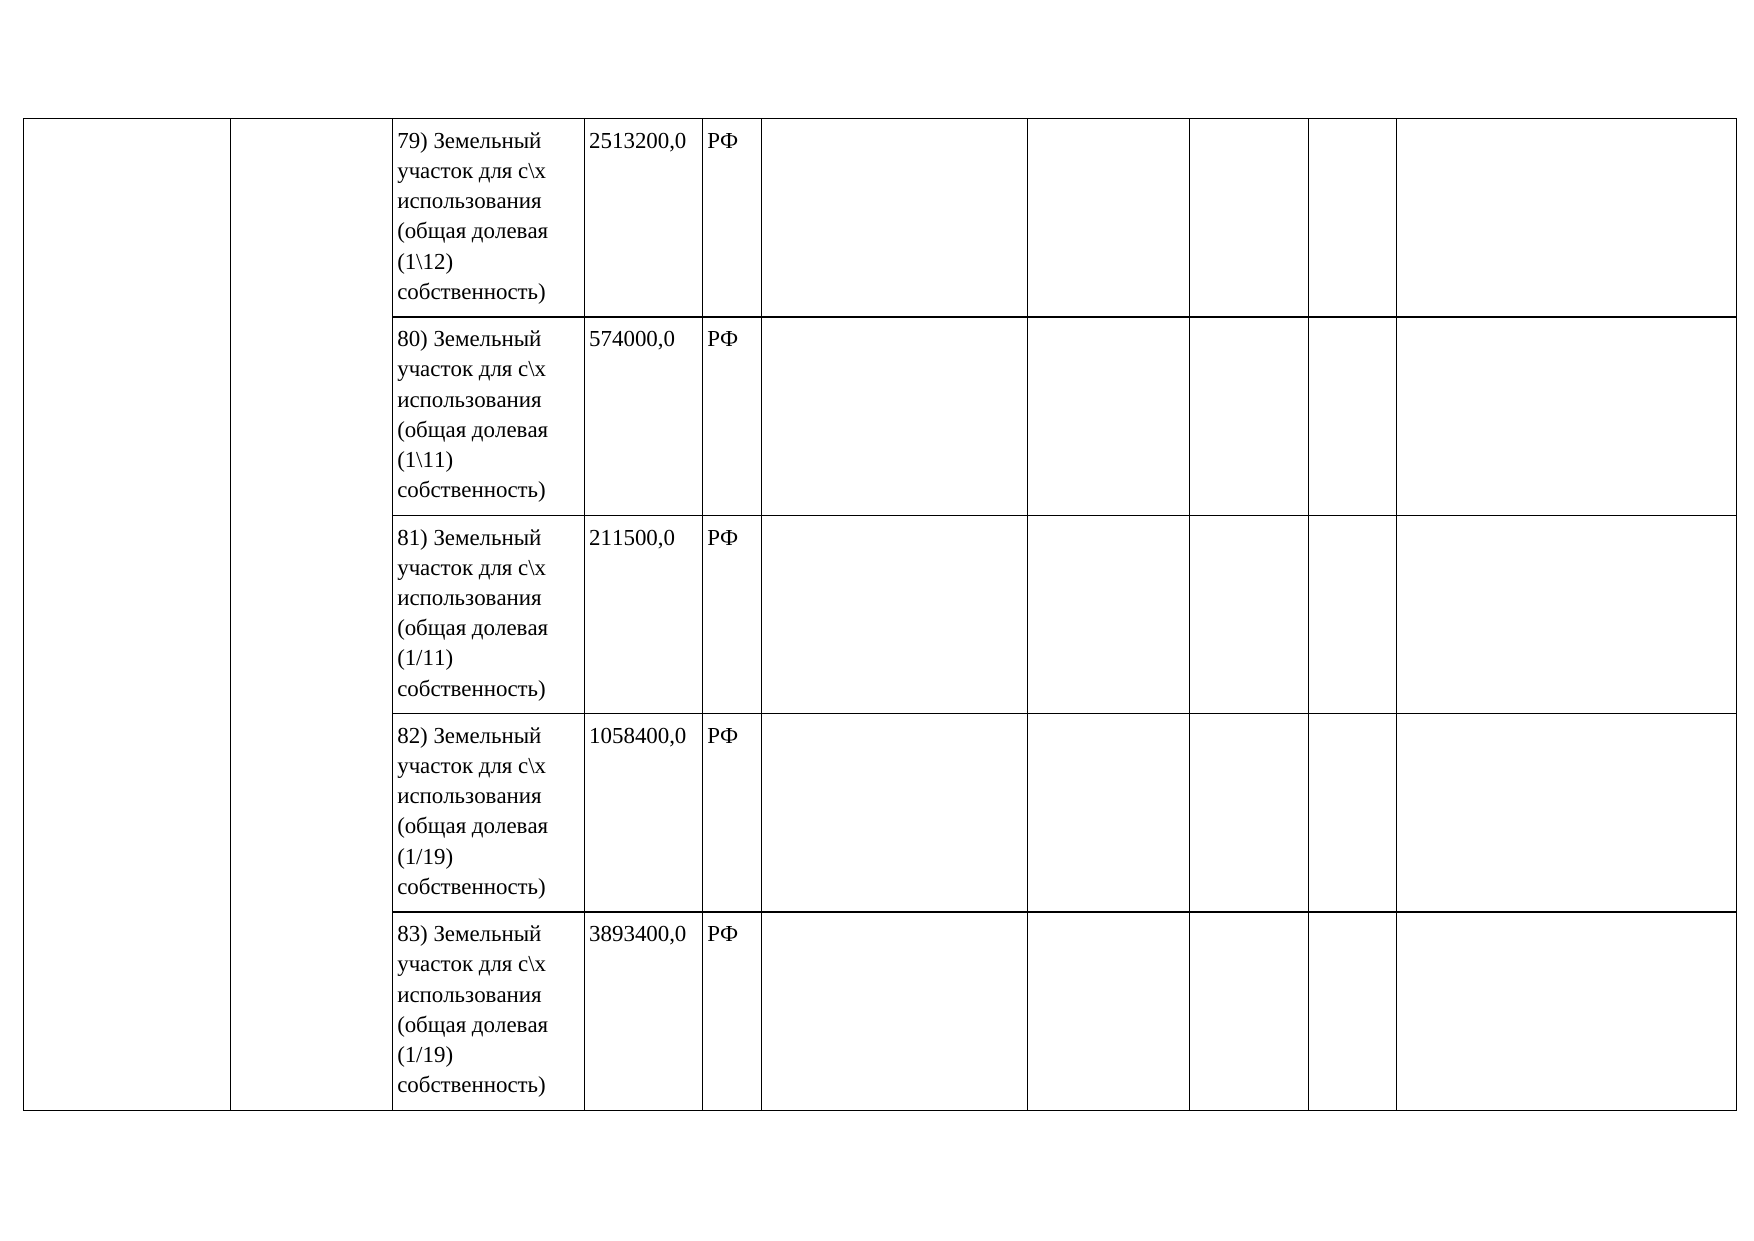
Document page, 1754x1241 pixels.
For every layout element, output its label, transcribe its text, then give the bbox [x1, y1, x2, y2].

table_cell 80) Земельный участок для с\х использования (общая долевая (1\11) собственность) [393, 318, 584, 515]
table_cell [1309, 913, 1396, 1110]
table_cell [762, 318, 1027, 515]
table_cell [1309, 318, 1396, 515]
table_cell [762, 516, 1027, 713]
table_cell [1397, 913, 1736, 1110]
table_cell 81) Земельный участок для с\х использования (общая долевая (1/11) собственность) [393, 516, 584, 713]
table_cell РФ [703, 714, 761, 911]
table_cell 574000,0 [585, 318, 702, 515]
table_cell 3893400,0 [585, 913, 702, 1110]
table_cell [1190, 516, 1308, 713]
table_cell [1397, 714, 1736, 911]
table_cell [1309, 119, 1396, 316]
table_cell 211500,0 [585, 516, 702, 713]
table_cell [1190, 119, 1308, 316]
table_cell РФ [703, 318, 761, 515]
table_cell 79) Земельный участок для с\х использования (общая долевая (1\12) собственность) [393, 119, 584, 316]
table_cell [1028, 318, 1189, 515]
table_cell [1028, 516, 1189, 713]
table_cell 82) Земельный участок для с\х использования (общая долевая (1/19) собственность) [393, 714, 584, 911]
table_cell [1190, 714, 1308, 911]
table_cell 83) Земельный участок для с\х использования (общая долевая (1/19) собственность) [393, 913, 584, 1110]
table_cell [762, 119, 1027, 316]
table_cell [1028, 714, 1189, 911]
table_cell РФ [703, 516, 761, 713]
table_cell [1028, 119, 1189, 316]
table_cell [762, 913, 1027, 1110]
table_cell [1190, 318, 1308, 515]
table_cell [762, 714, 1027, 911]
table_cell 2513200,0 [585, 119, 702, 316]
table_cell РФ [703, 119, 761, 316]
table_cell 1058400,0 [585, 714, 702, 911]
table_cell [1028, 913, 1189, 1110]
table_cell [1309, 714, 1396, 911]
table_cell РФ [703, 913, 761, 1110]
table_cell [1190, 913, 1308, 1110]
table_cell [1309, 516, 1396, 713]
table_cell [1397, 119, 1736, 316]
table_cell [1397, 516, 1736, 713]
table_cell [1397, 318, 1736, 515]
